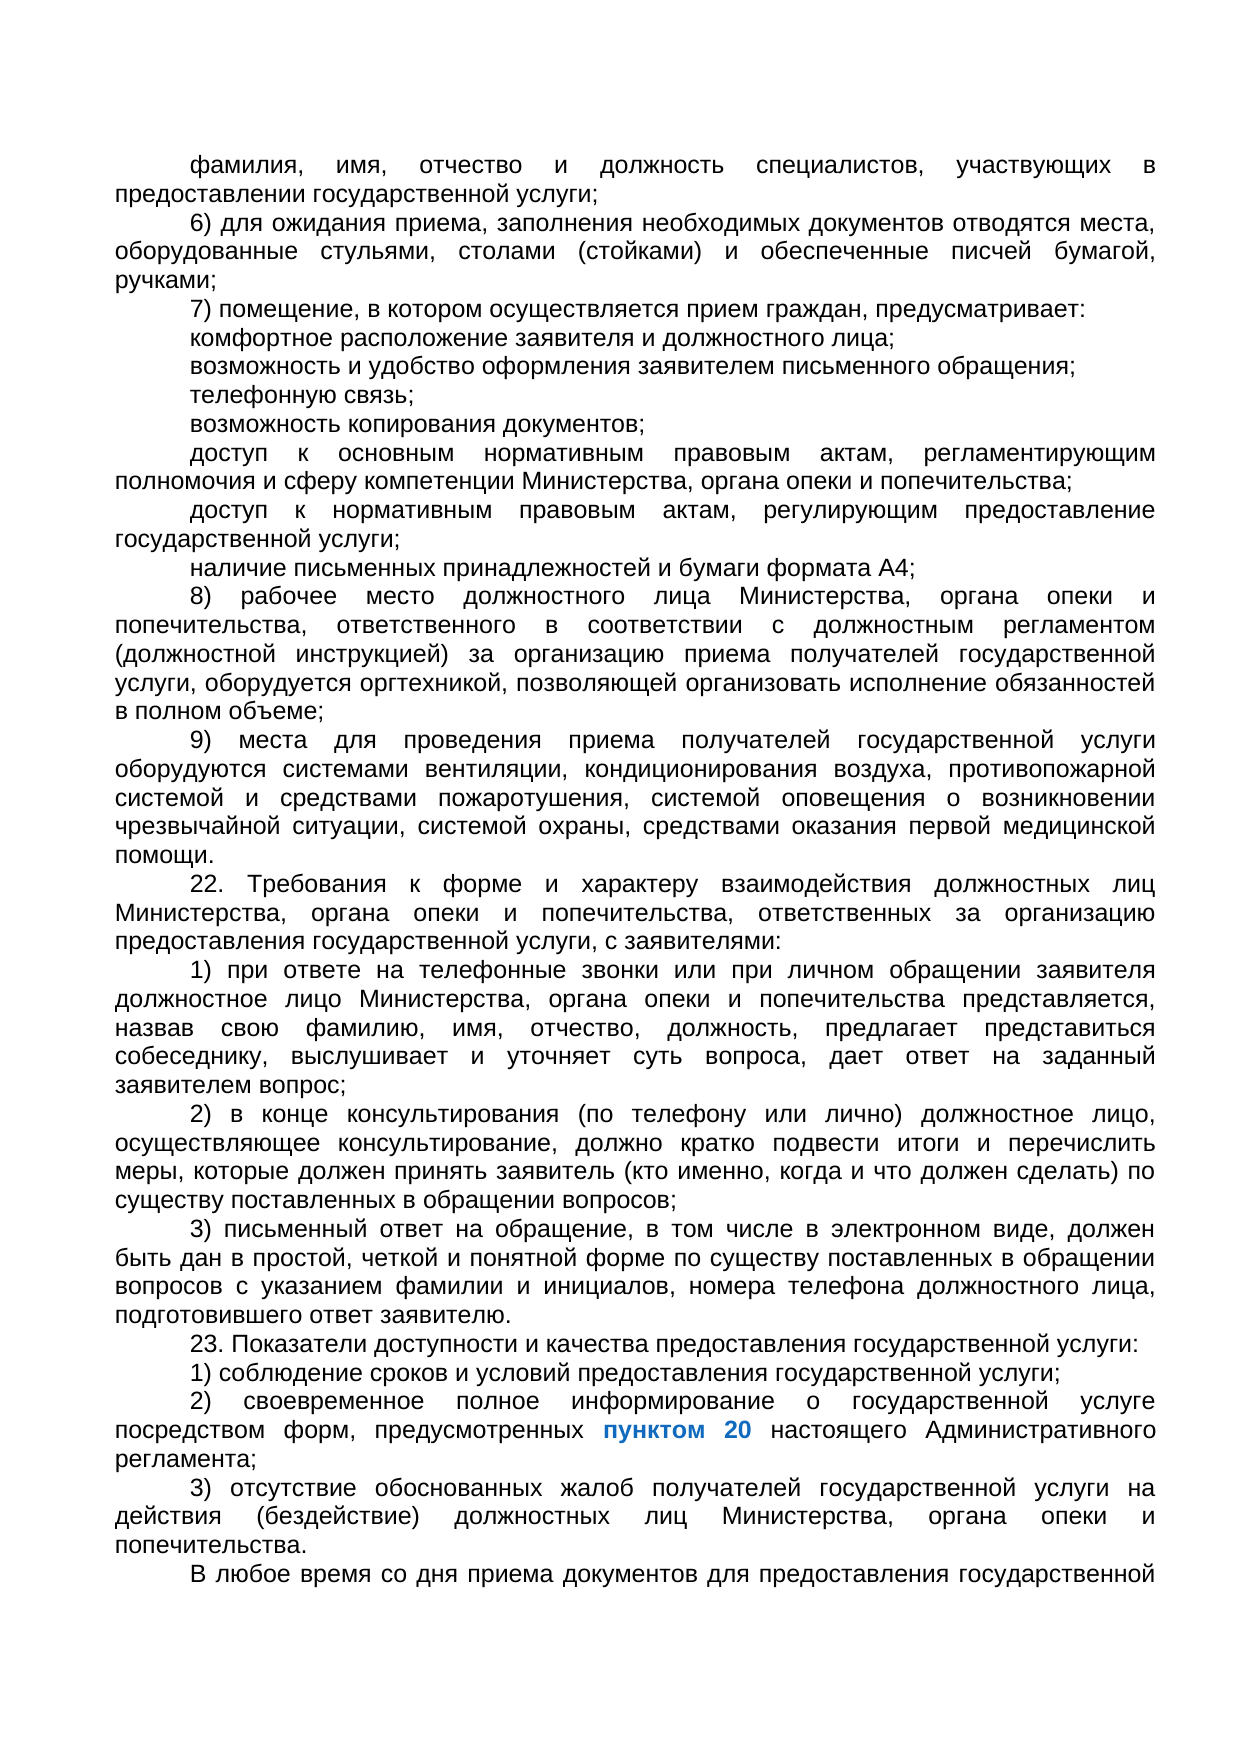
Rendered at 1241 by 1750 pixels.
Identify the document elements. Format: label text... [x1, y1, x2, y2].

text 7) помещение, в котором осуществляется прием граждан, предусматривает: [114, 294, 1157, 322]
text 6) для ожидания приема, заполнения необходимых документов отводятся места, оборудованные стульями, столами (стойками) и обеспеченные писчей бумагой, ручками; [114, 207, 1157, 294]
text 2) своевременное полное информирование о государственной услуге посредством форм, предусмотренных пунктом 20 настоящего Административного регламента; [114, 1386, 1157, 1472]
text 2) в конце консультирования (по телефону или лично) должностное лицо, осуществляющее консультирование, должно кратко подвести итоги и перечислить меры, которые должен принять заявитель (кто именно, когда и что должен сделать) по существу поставленных в обращении вопросов; [114, 1099, 1157, 1214]
text 8) рабочее место должностного лица Министерства, органа опеки и попечительства, ответственного в соответствии с должностным регламентом (должностной инструкцией) за организацию приема получателей государственной услуги, оборудуется оргтехникой, позволяющей организовать исполнение обязанностей в полном объеме; [114, 581, 1157, 725]
text комфортное расположение заявителя и должностного лица; [114, 322, 1157, 351]
text 9) места для проведения приема получателей государственной услуги оборудуются системами вентиляции, кондиционирования воздуха, противопожарной системой и средствами пожаротушения, системой оповещения о возникновении чрезвычайной ситуации, системой охраны, средствами оказания первой медицинской помощи. [114, 725, 1157, 869]
text 1) соблюдение сроков и условий предоставления государственной услуги; [114, 1357, 1157, 1386]
text 3) отсутствие обоснованных жалоб получателей государственной услуги на действия (бездействие) должностных лиц Министерства, органа опеки и попечительства. [114, 1472, 1157, 1559]
text доступ к основным нормативным правовым актам, регламентирующим полномочия и сферу компетенции Министерства, органа опеки и попечительства; [114, 437, 1157, 495]
text доступ к нормативным правовым актам, регулирующим предоставление государственной услуги; [114, 495, 1157, 552]
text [114, 1559, 1157, 1587]
text 22. Требования к форме и характеру взаимодействия должностных лиц Министерства, органа опеки и попечительства, ответственных за организацию предоставления государственной услуги, с заявителями: [114, 869, 1157, 955]
text 1) при ответе на телефонные звонки или при личном обращении заявителя должностное лицо Министерства, органа опеки и попечительства представляется, назвав свою фамилию, имя, отчество, должность, предлагает представиться собеседнику, выслушивает и уточняет суть вопроса, дает ответ на заданный заявителем вопрос; [114, 955, 1157, 1099]
text возможность копирования документов; [114, 409, 1157, 437]
text наличие письменных принадлежностей и бумаги формата A4; [114, 552, 1157, 581]
text 23. Показатели доступности и качества предоставления государственной услуги: [114, 1329, 1157, 1357]
text возможность и удобство оформления заявителем письменного обращения; [114, 351, 1157, 380]
text 3) письменный ответ на обращение, в том числе в электронном виде, должен быть дан в простой, четкой и понятной форме по существу поставленных в обращении вопросов с указанием фамилии и инициалов, номера телефона должностного лица, подготовившего ответ заявителю. [114, 1214, 1157, 1329]
text телефонную связь; [114, 380, 1157, 409]
text фамилия, имя, отчество и должность специалистов, участвующих в предоставлении государственной услуги; [114, 150, 1157, 207]
